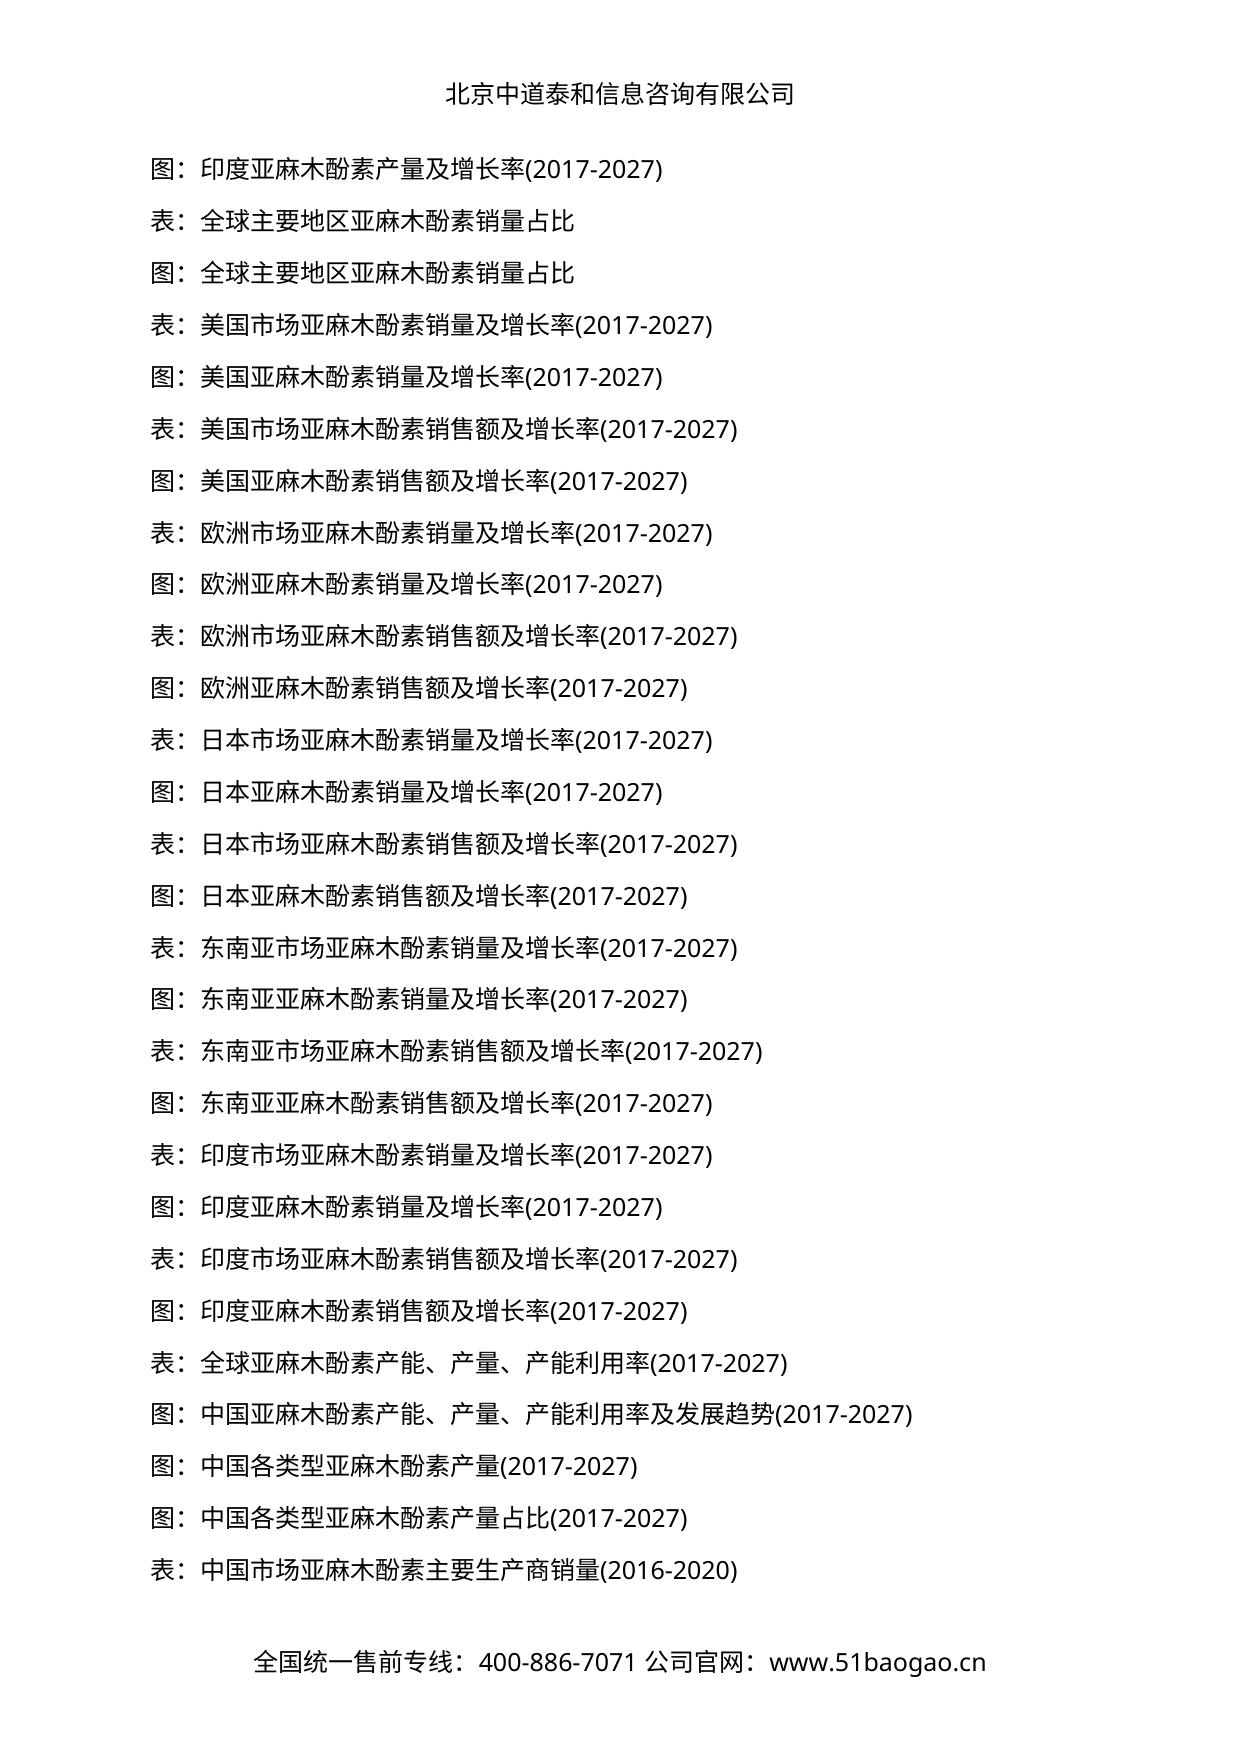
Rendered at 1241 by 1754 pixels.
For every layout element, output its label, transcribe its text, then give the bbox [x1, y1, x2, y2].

text 图：印度亚麻木酚素产量及增长率(2017-2027) [150, 150, 1090, 186]
text 图：中国亚麻木酚素产能、产量、产能利用率及发展趋势(2017-2027) [150, 1395, 1090, 1431]
text 图：中国各类型亚麻木酚素产量(2017-2027) [150, 1447, 1090, 1483]
text 表：东南亚市场亚麻木酚素销售额及增长率(2017-2027) [150, 1032, 1090, 1068]
text 图：东南亚亚麻木酚素销量及增长率(2017-2027) [150, 980, 1090, 1016]
text 表：印度市场亚麻木酚素销量及增长率(2017-2027) [150, 1136, 1090, 1172]
text 表：日本市场亚麻木酚素销量及增长率(2017-2027) [150, 721, 1090, 757]
text 图：欧洲亚麻木酚素销售额及增长率(2017-2027) [150, 669, 1090, 705]
text 表：美国市场亚麻木酚素销售额及增长率(2017-2027) [150, 409, 1090, 446]
text 图：印度亚麻木酚素销售额及增长率(2017-2027) [150, 1291, 1090, 1327]
text 表：印度市场亚麻木酚素销售额及增长率(2017-2027) [150, 1239, 1090, 1276]
text 表：欧洲市场亚麻木酚素销售额及增长率(2017-2027) [150, 617, 1090, 653]
text 表：日本市场亚麻木酚素销售额及增长率(2017-2027) [150, 824, 1090, 861]
text 表：中国市场亚麻木酚素主要生产商销量(2016-2020) [150, 1551, 1090, 1587]
text 图：欧洲亚麻木酚素销量及增长率(2017-2027) [150, 565, 1090, 601]
text 图：美国亚麻木酚素销售额及增长率(2017-2027) [150, 461, 1090, 497]
text 表：东南亚市场亚麻木酚素销量及增长率(2017-2027) [150, 928, 1090, 964]
text 图：印度亚麻木酚素销量及增长率(2017-2027) [150, 1187, 1090, 1224]
text 表：美国市场亚麻木酚素销量及增长率(2017-2027) [150, 306, 1090, 342]
text 图：全球主要地区亚麻木酚素销量占比 [150, 254, 1090, 290]
text 图：美国亚麻木酚素销量及增长率(2017-2027) [150, 357, 1090, 394]
text 图：中国各类型亚麻木酚素产量占比(2017-2027) [150, 1499, 1090, 1535]
text 图：日本亚麻木酚素销量及增长率(2017-2027) [150, 772, 1090, 809]
text 表：欧洲市场亚麻木酚素销量及增长率(2017-2027) [150, 513, 1090, 549]
text 表：全球主要地区亚麻木酚素销量占比 [150, 202, 1090, 238]
text 图：东南亚亚麻木酚素销售额及增长率(2017-2027) [150, 1084, 1090, 1120]
text 图：日本亚麻木酚素销售额及增长率(2017-2027) [150, 876, 1090, 912]
text 表：全球亚麻木酚素产能、产量、产能利用率(2017-2027) [150, 1343, 1090, 1379]
